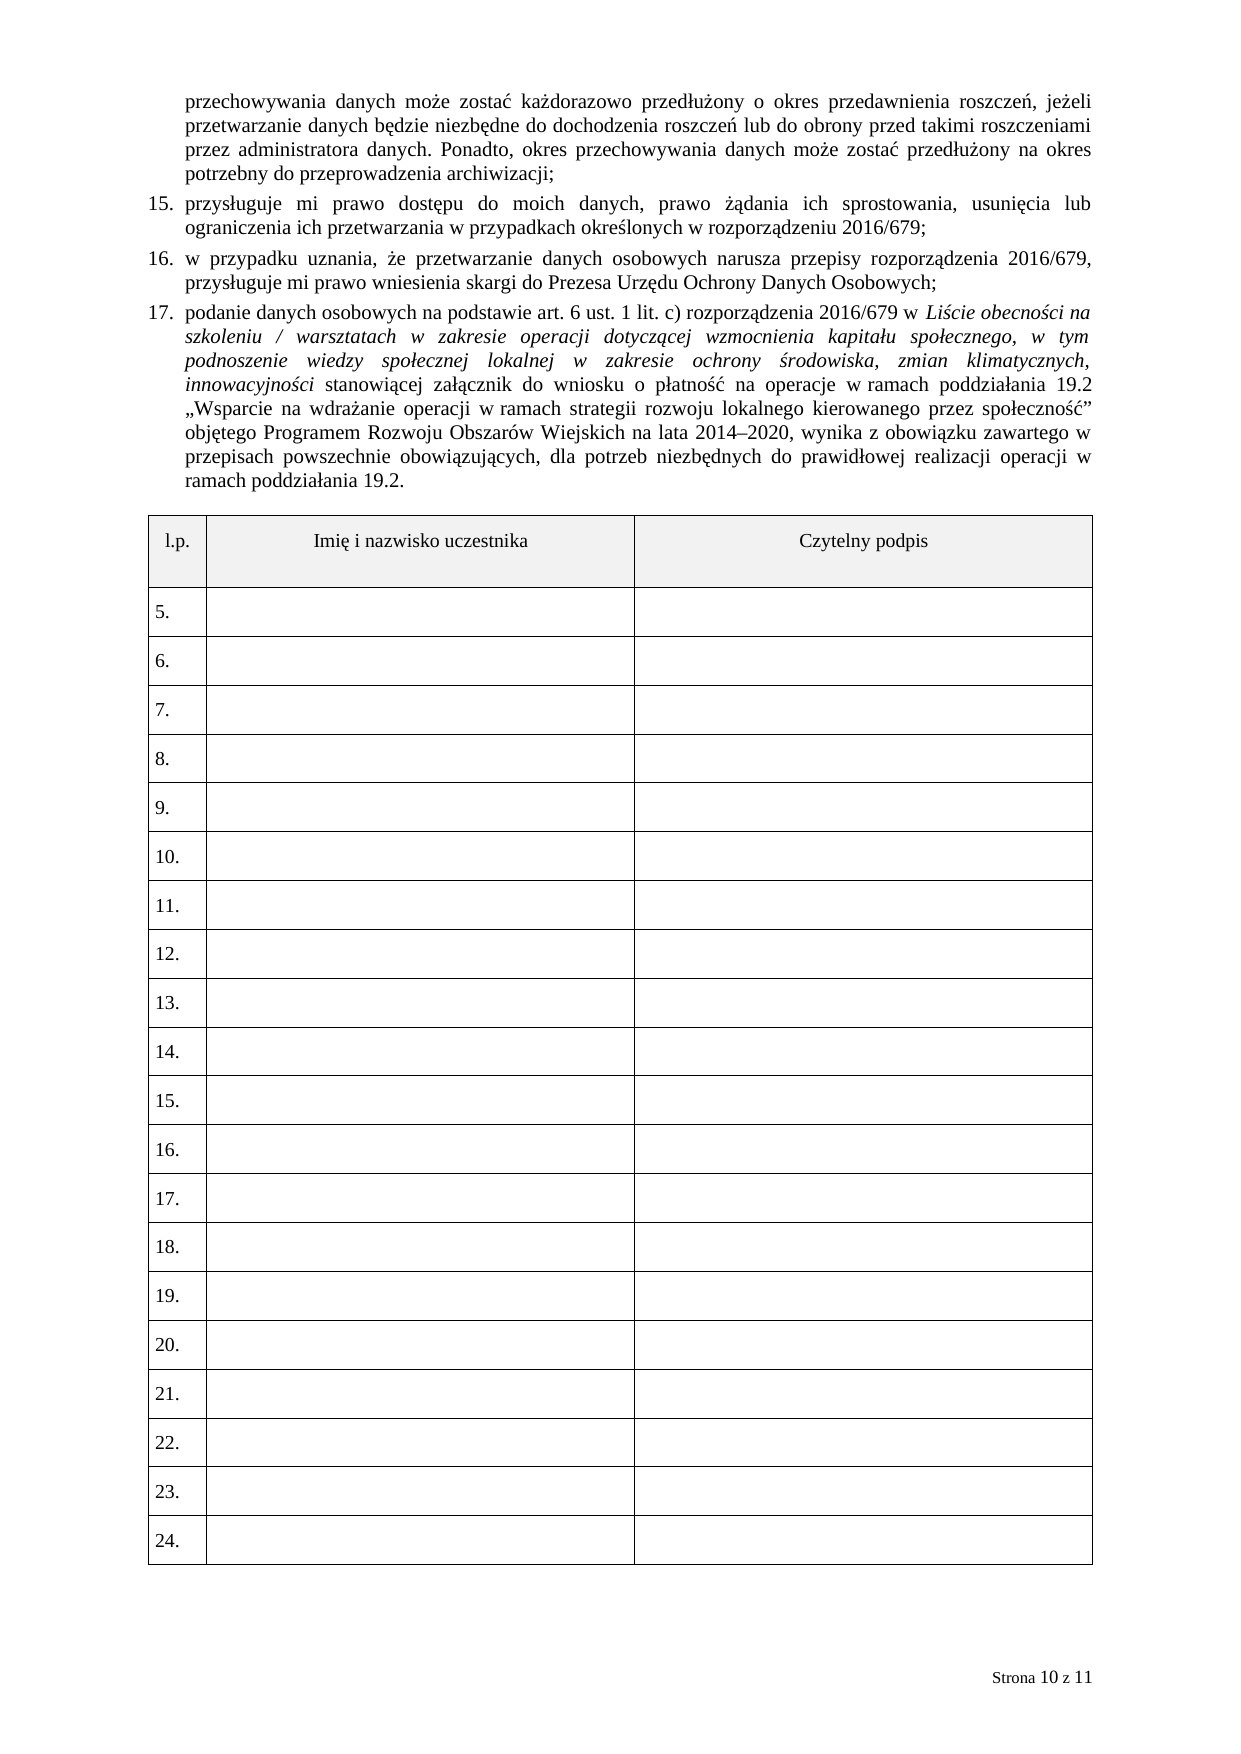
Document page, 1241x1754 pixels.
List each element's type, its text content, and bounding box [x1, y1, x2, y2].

table_cell [149, 686, 206, 733]
table_cell [635, 1467, 1092, 1515]
table_cell [635, 1223, 1092, 1271]
table_cell [149, 1223, 206, 1271]
table_cell [635, 979, 1092, 1027]
table_cell [207, 1174, 634, 1222]
table_cell [635, 686, 1092, 733]
list podanie danych osobowych na podstawie art. 6 ust. 1 lit. c) rozporządzenia 2016/679 w Liście obecności na szkoleniu / warsztatach w zakresie operacji dotyczącej wzmocnienia kapitału społecznego, w tym podnoszenie wiedzy społecznej lokalnej w zakresie ochrony środowiska, zmian klimatycznych, innowacyjności stanowiącej załącznik do wniosku o płatność na operacje w ramach poddziałania 19.2 „Wsparcie na wdrażanie operacji w ramach strategii rozwoju lokalnego kierowanego przez społeczność” objętego Programem Rozwoju Obszarów Wiejskich na lata 2014–2020, wynika z obowiązku zawartego w przepisach powszechnie obowiązujących, dla potrzeb niezbędnych do prawidłowej realizacji operacji w ramach poddziałania 19.2. [148, 300, 1093, 492]
table_cell [635, 735, 1092, 782]
table_cell [635, 783, 1092, 831]
table_cell [207, 881, 634, 929]
table_cell [207, 1028, 634, 1075]
table_cell [149, 1370, 206, 1417]
table_cell [207, 1516, 634, 1564]
table_cell [149, 1174, 206, 1222]
table_header Imię i nazwisko uczestnika [207, 516, 634, 587]
table_cell [635, 1516, 1092, 1564]
table_cell [149, 930, 206, 978]
table_cell [207, 1467, 634, 1515]
table_cell [149, 735, 206, 782]
table_cell [207, 1370, 634, 1417]
list przysługuje mi prawo dostępu do moich danych, prawo żądania ich sprostowania, usunięcia lub ograniczenia ich przetwarzania w przypadkach określonych w rozporządzeniu 2016/679; [148, 191, 1093, 239]
table_cell [149, 588, 206, 636]
table_cell [207, 735, 634, 782]
table_cell [207, 588, 634, 636]
table_cell [207, 783, 634, 831]
table_cell [149, 1516, 206, 1564]
table_cell [149, 1272, 206, 1320]
table_cell [635, 1174, 1092, 1222]
table_cell [635, 832, 1092, 880]
table_cell [635, 881, 1092, 929]
table_cell [635, 930, 1092, 978]
table_cell [207, 1321, 634, 1368]
table_cell [149, 1321, 206, 1368]
table_cell [207, 1419, 634, 1466]
table_cell [207, 979, 634, 1027]
table_cell [207, 1076, 634, 1124]
table_cell [207, 1223, 634, 1271]
table_cell [149, 1419, 206, 1466]
table_cell [635, 588, 1092, 636]
table_cell [207, 930, 634, 978]
table_cell [207, 1272, 634, 1320]
table_header Czytelny podpis [635, 516, 1092, 587]
table_cell [149, 979, 206, 1027]
table_cell [635, 637, 1092, 684]
table_cell [207, 637, 634, 684]
table_cell [635, 1125, 1092, 1173]
table_cell [635, 1419, 1092, 1466]
table_cell [149, 783, 206, 831]
table_cell [635, 1370, 1092, 1417]
table_cell [149, 1076, 206, 1124]
table_cell [149, 832, 206, 880]
table_header l.p. [149, 516, 206, 587]
table_cell [149, 1125, 206, 1173]
table_cell [635, 1272, 1092, 1320]
table_cell [635, 1028, 1092, 1075]
table_cell [207, 686, 634, 733]
table_cell [207, 1125, 634, 1173]
table_cell [149, 637, 206, 684]
list w przypadku uznania, że przetwarzanie danych osobowych narusza przepisy rozporządzenia 2016/679, przysługuje mi prawo wniesienia skargi do Prezesa Urzędu Ochrony Danych Osobowych; [148, 246, 1093, 294]
table_cell [635, 1076, 1092, 1124]
table_cell [207, 832, 634, 880]
table_cell [149, 1028, 206, 1075]
table_cell [635, 1321, 1092, 1368]
table_cell [149, 1467, 206, 1515]
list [148, 89, 1093, 185]
table_cell [149, 881, 206, 929]
